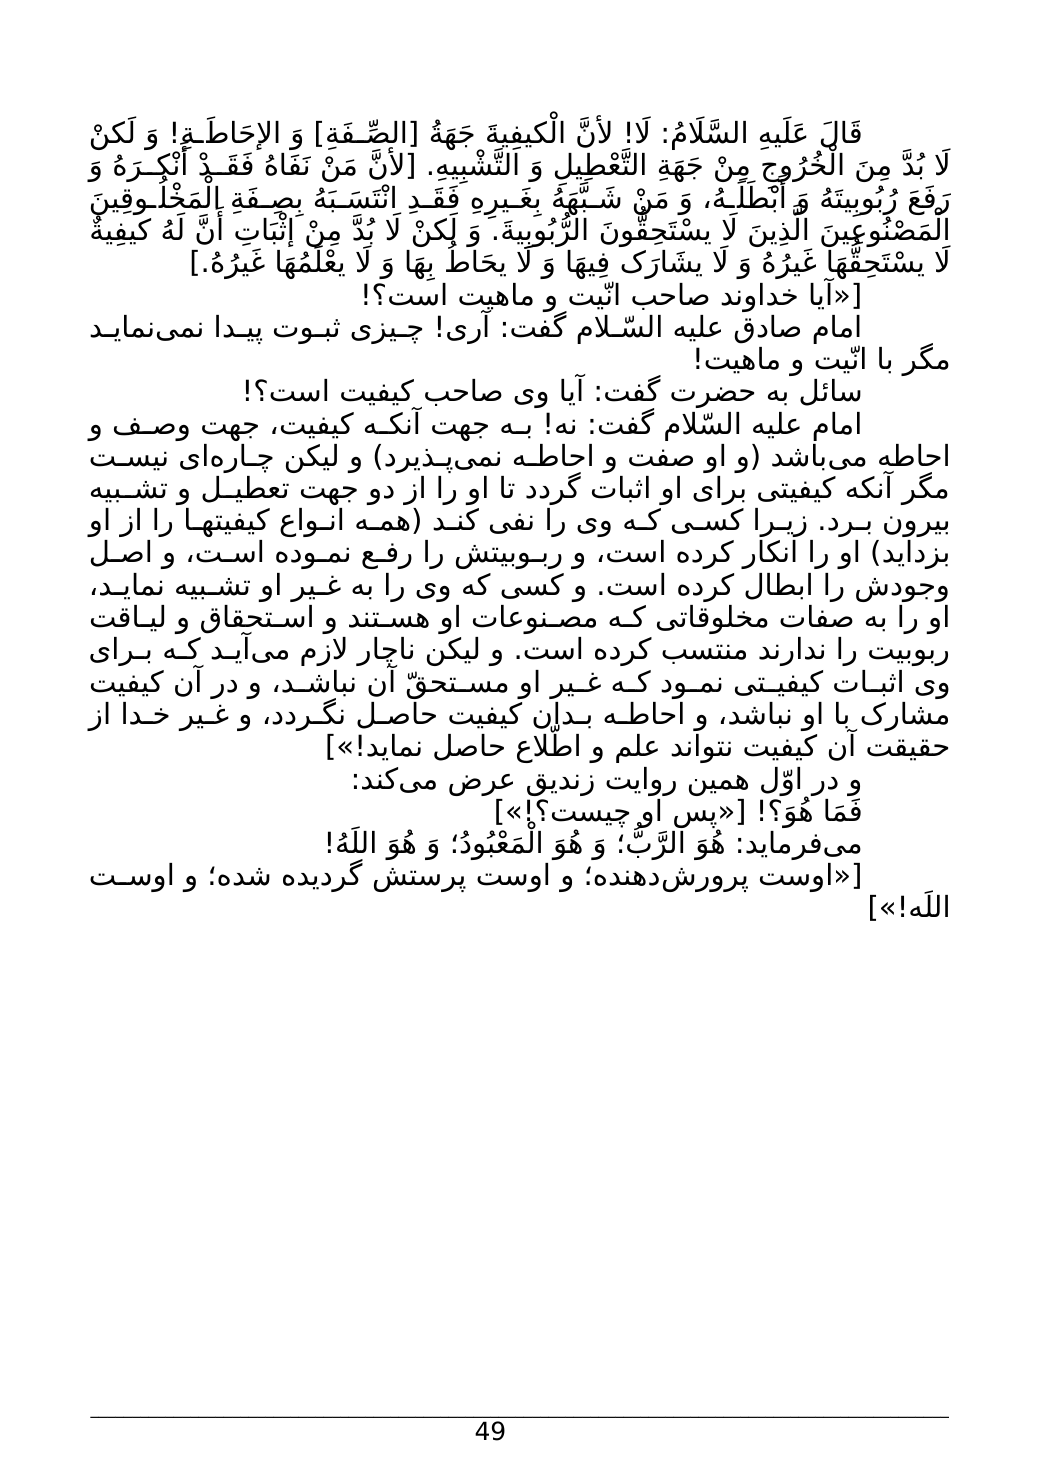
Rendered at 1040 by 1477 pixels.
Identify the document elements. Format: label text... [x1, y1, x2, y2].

text [«اوست پرورش‌دهنده؛ و اوست پرستش گردیده شده؛ و اوست اللَه!»] [89, 860, 951, 924]
text سائل به حضرت گفت: آیا وى صاحب کیفیت است؟! [89, 376, 951, 408]
text فَمَا هُوَ؟! [«پس او چیست؟!»] [89, 796, 951, 828]
text و در اوّل همین روایت زندیق عرض مى‌کند: [89, 763, 951, 796]
text مى‌فرماید: هُوَ الرَّبُّ؛ وَ هُوَ الْمَعْبُودُ؛ وَ هُوَ اللَهُ! [89, 828, 951, 860]
text امام علیه السّلام گفت: نه! به جهت آنکه کیفیت، جهت وصف و احاطه مى‌باشد (و او صفت و احاطه نمى‌پذیرد) و لیکن چاره‌اى نیست مگر آنکه کیفیتى براى او اثبات گردد تا او را از دو جهت تعطیل و تشبیه بیرون برد. زیرا کسى که وى را نفى کند (همه انواع کیفیتها را از او بزداید) او را انکار کرده است، و ربوبیتش را رفع نموده است، و اصل وجودش را ابطال کرده است. و کسى که وى را به غیر او تشبیه نماید، او را به صفات مخلوقاتى که مصنوعات او هستند و استحقاق و لیاقت ربوبیت را ندارند منتسب کرده است. و لیکن ناچار لازم مى‌آید که براى وى اثبات کیفیتى نمود که غیر او مستحقّ آن نباشد، و در آن کیفیت مشارک با او نباشد، و احاطه بدان کیفیت حاصل نگردد، و غیر خدا از حقیقت آن کیفیت نتواند علم و اطّلاع حاصل نماید!»] [89, 408, 951, 763]
text [«آیا خداوند صاحب انّیت و ماهیت است؟! [89, 279, 951, 312]
text امام صادق علیه السّلام گفت: آرى! چیزى ثبوت پیدا نمى‌نماید مگر با انّیت و ماهیت! [89, 312, 951, 376]
text قَالَ عَلَیهِ السَّلَامُ: لَا! لأنَّ الْکیفِیةَ جَهَةُ [الصِّفَةِ] وَ الإحَاطَةِ! وَ لَکنْ لَا بُدَّ مِنَ الْخُرُوجِ مِنْ جَهَةِ التَّعْطِیلِ وَ التَّشْبِیهِ. [لأنَّ مَنْ نَفَاهُ فَقَدْ أَنْکرَهُ وَ رَفَعَ رُبُوبِیتَهُ وَ أَبْطَلَهُ، وَ مَنْ شَبَّهَهُ بِغَیرِهِ فَقَدِ انْتَسَبَهُ بِصِفَةِ الْمَخْلُوقِینَ الْمَصْنُوعِینَ الَّذِینَ لَا یسْتَحِقُّونَ الرُّبُوبِیةَ. وَ لَکنْ لَا بُدَّ مِنْ إثْبَاتِ أَنَّ لَهُ کیفِیةٌ لَا یسْتَحِقُّهَا غَیرُهُ وَ لَا یشَارَک فِیهَا وَ لَا یحَاطُ بِهَا وَ لَا یعْلَمُهَا غَیرُهُ.] [89, 118, 951, 279]
